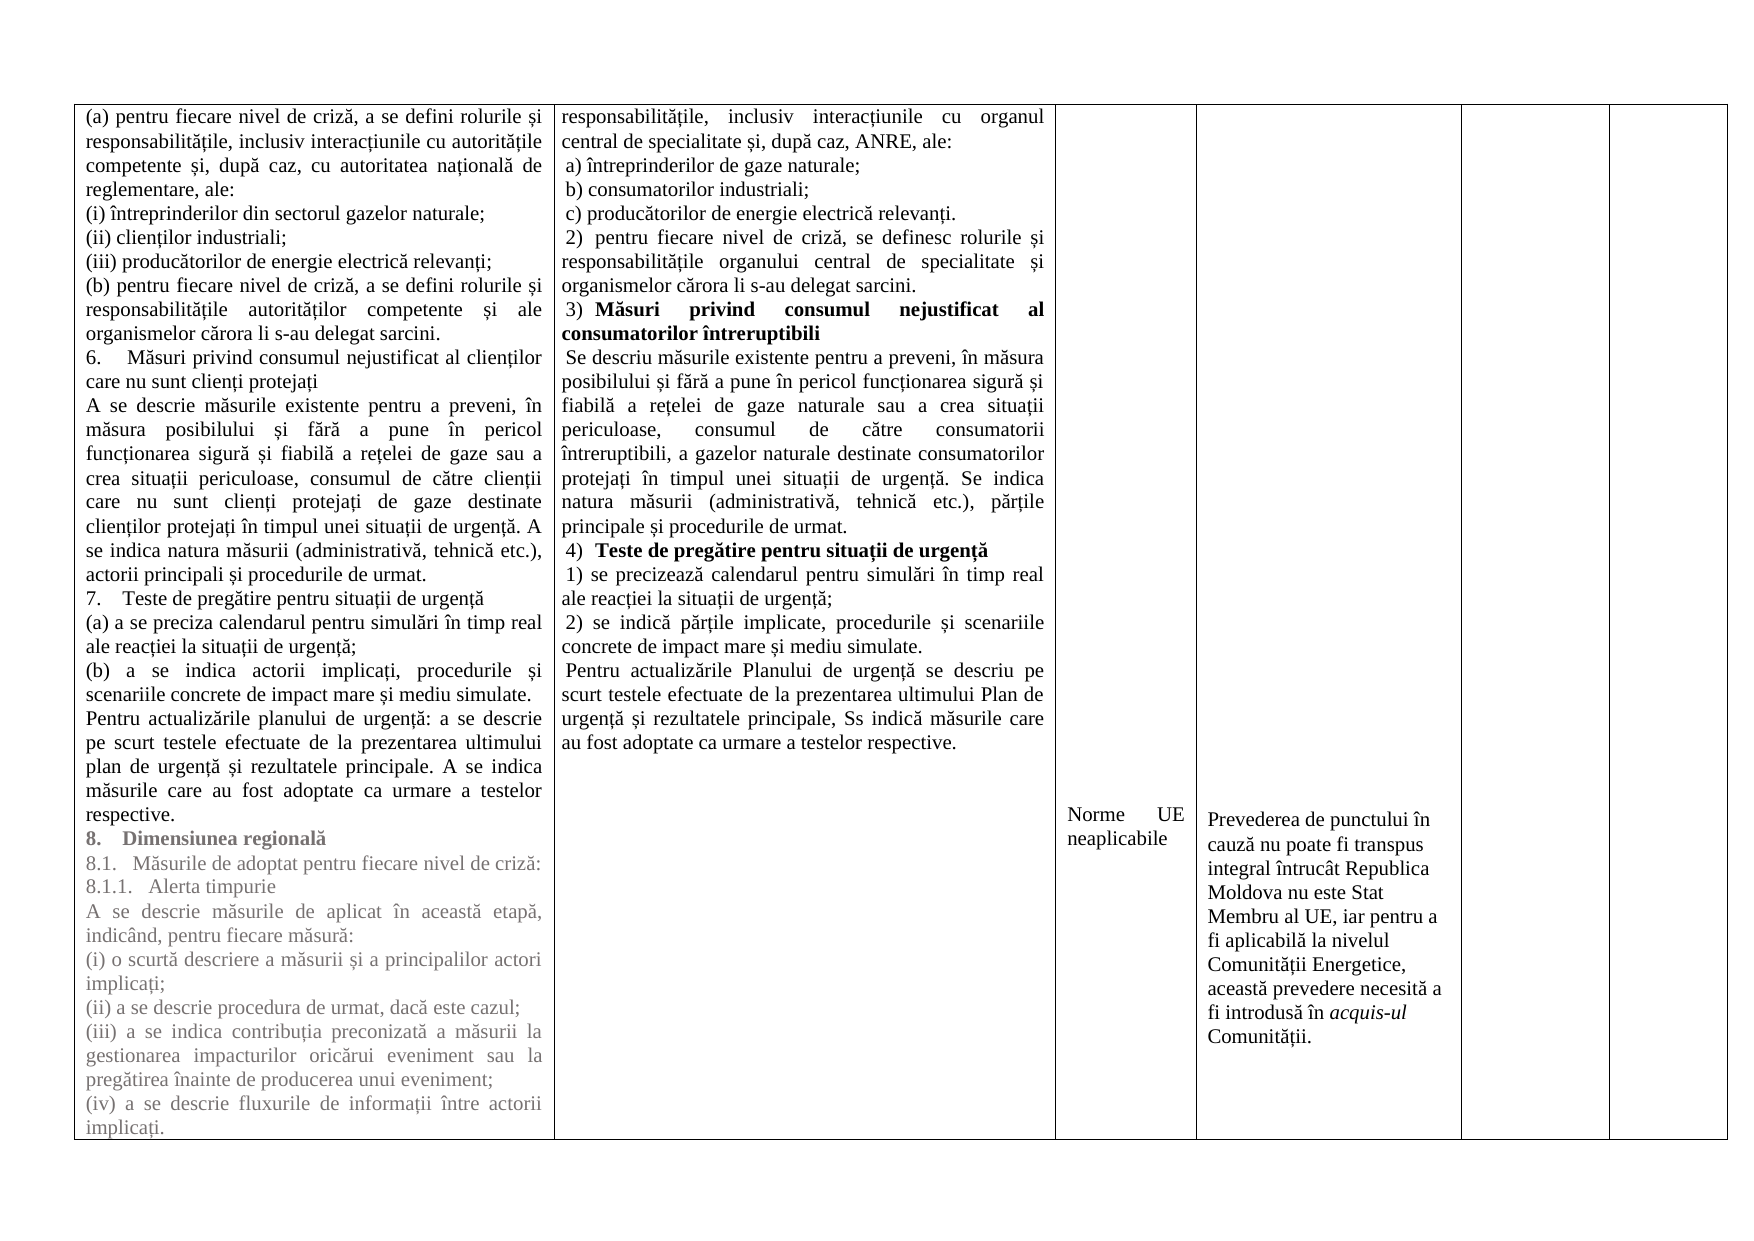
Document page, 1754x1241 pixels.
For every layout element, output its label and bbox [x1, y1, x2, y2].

table_cell [75, 105, 554, 1139]
table_cell [555, 105, 1055, 1139]
table_cell [1056, 105, 1196, 1139]
table_cell [1462, 105, 1609, 1139]
table_cell [1610, 105, 1727, 1139]
table_cell [1197, 105, 1461, 1139]
